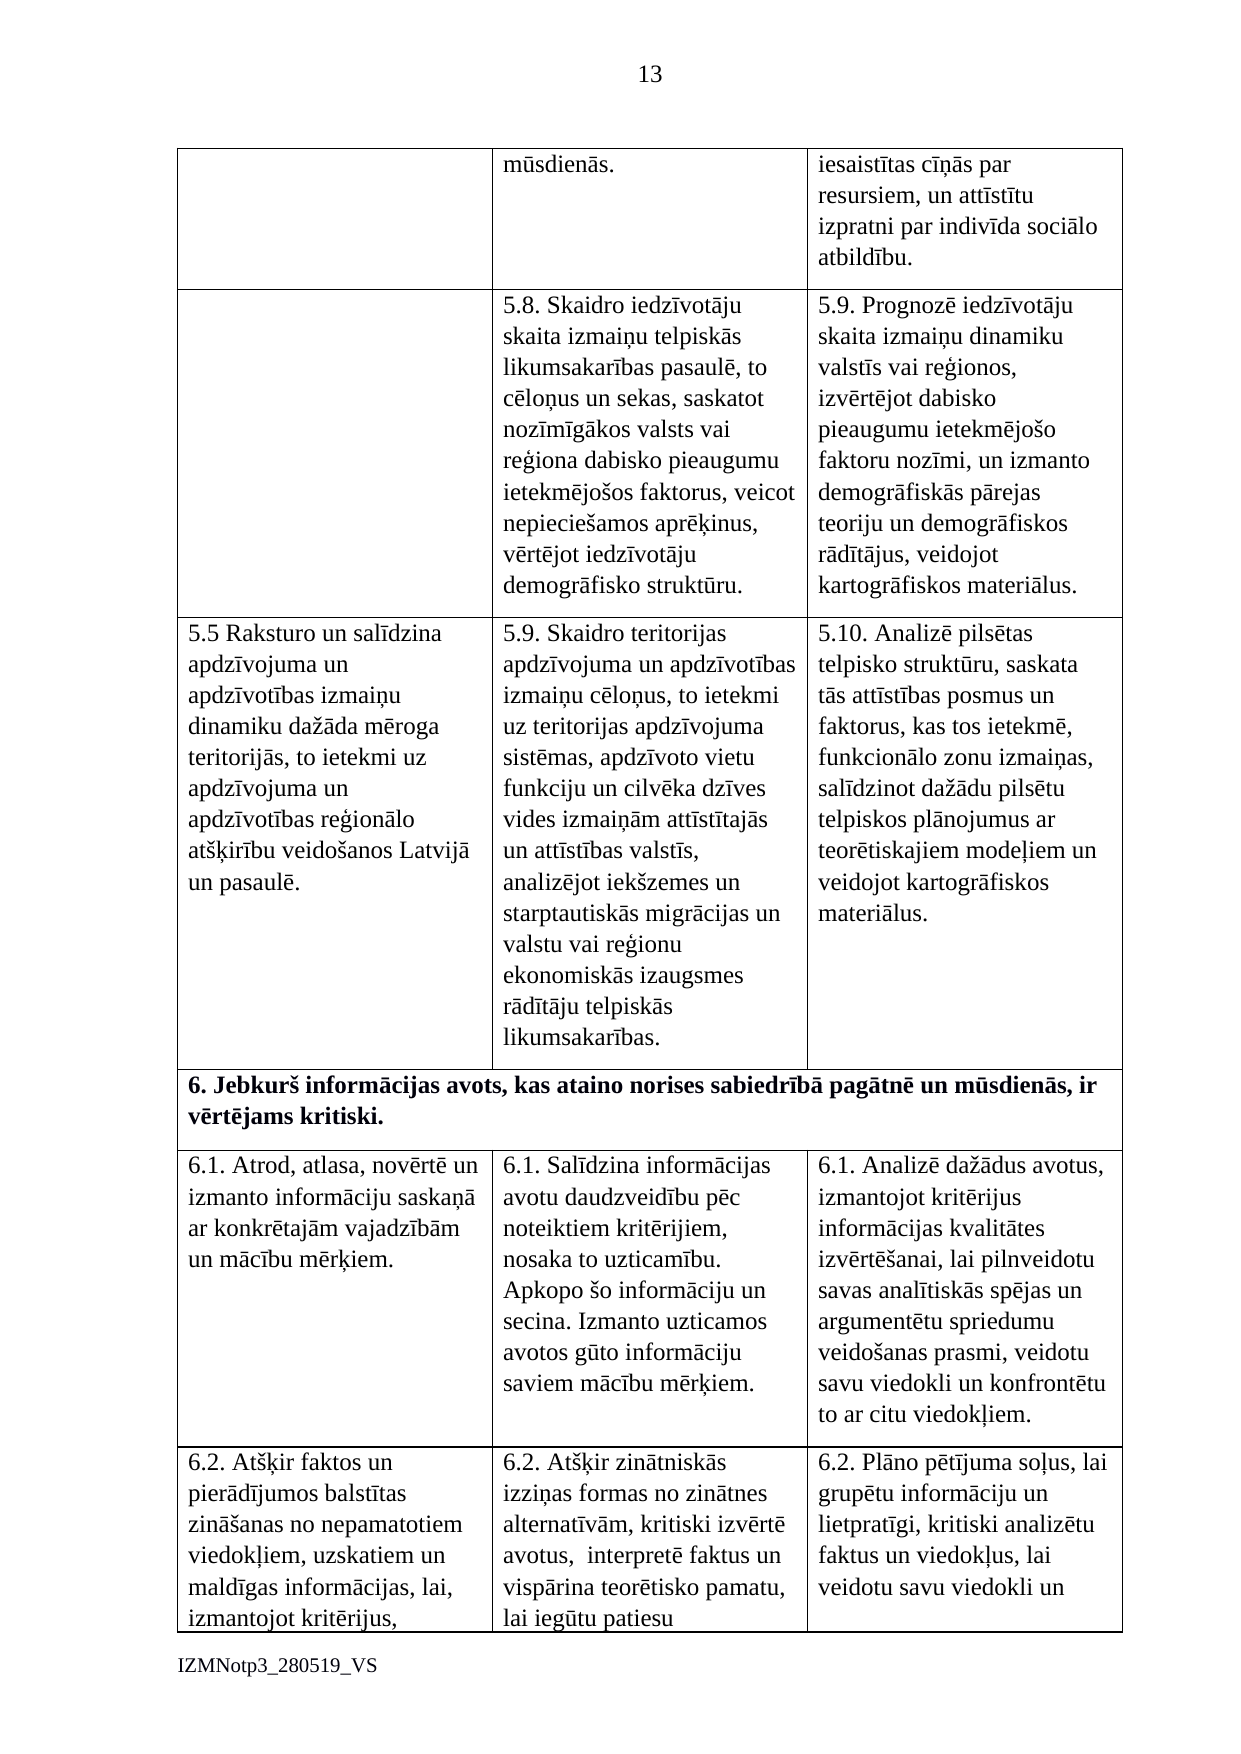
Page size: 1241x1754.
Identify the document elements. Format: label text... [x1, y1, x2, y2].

table_cell [178, 290, 492, 617]
table_cell 6.1. Analizē dažādus avotus, izmantojot kritērijus informācijas kvalitātes izvērtēšanai, lai pilnveidotu savas analītiskās spējas un argumentētu spriedumu veidošanas prasmi, veidotu savu viedokli un konfrontētu to ar citu viedokļiem. [808, 1151, 1122, 1446]
table_cell 5.10. Analizē pilsētas telpisko struktūru, saskata tās attīstības posmus un faktorus, kas tos ietekmē, funkcionālo zonu izmaiņas, salīdzinot dažādu pilsētu telpiskos plānojumus ar teorētiskajiem modeļiem un veidojot kartogrāfiskos materiālus. [808, 618, 1122, 1069]
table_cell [808, 1448, 1122, 1631]
table_cell 6. Jebkurš informācijas avots, kas ataino norises sabiedrībā pagātnē un mūsdienās, ir vērtējams kritiski. [178, 1070, 1122, 1149]
table_cell 5.9. Skaidro teritorijas apdzīvojuma un apdzīvotības izmaiņu cēloņus, to ietekmi uz teritorijas apdzīvojuma sistēmas, apdzīvoto vietu funkciju un cilvēka dzīves vides izmaiņām attīstītajās un attīstības valstīs, analizējot iekšzemes un starptautiskās migrācijas un valstu vai reģionu ekonomiskās izaugsmes rādītāju telpiskās likumsakarības. [493, 618, 807, 1069]
table_cell 5.5 Raksturo un salīdzina apdzīvojuma un apdzīvotības izmaiņu dinamiku dažāda mēroga teritorijās, to ietekmi uz apdzīvojuma un apdzīvotības reģionālo atšķirību veidošanos Latvijā un pasaulē. [178, 618, 492, 1069]
table_cell [178, 149, 492, 289]
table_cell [493, 1448, 807, 1631]
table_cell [808, 149, 1122, 289]
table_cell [493, 149, 807, 289]
table_cell 6.1. Atrod, atlasa, novērtē un izmanto informāciju saskaņā ar konkrētajām vajadzībām un mācību mērķiem. [178, 1151, 492, 1446]
table_cell 6.1. Salīdzina informācijas avotu daudzveidību pēc noteiktiem kritērijiem, nosaka to uzticamību. Apkopo šo informāciju un secina. Izmanto uzticamos avotos gūto informāciju saviem mācību mērķiem. [493, 1151, 807, 1446]
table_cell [178, 1448, 492, 1631]
table_cell 5.8. Skaidro iedzīvotāju skaita izmaiņu telpiskās likumsakarības pasaulē, to cēloņus un sekas, saskatot nozīmīgākos valsts vai reģiona dabisko pieaugumu ietekmējošos faktorus, veicot nepieciešamos aprēķinus, vērtējot iedzīvotāju demogrāfisko struktūru. [493, 290, 807, 617]
table_cell 5.9. Prognozē iedzīvotāju skaita izmaiņu dinamiku valstīs vai reģionos, izvērtējot dabisko pieaugumu ietekmējošo faktoru nozīmi, un izmanto demogrāfiskās pārejas teoriju un demogrāfiskos rādītājus, veidojot kartogrāfiskos materiālus. [808, 290, 1122, 617]
